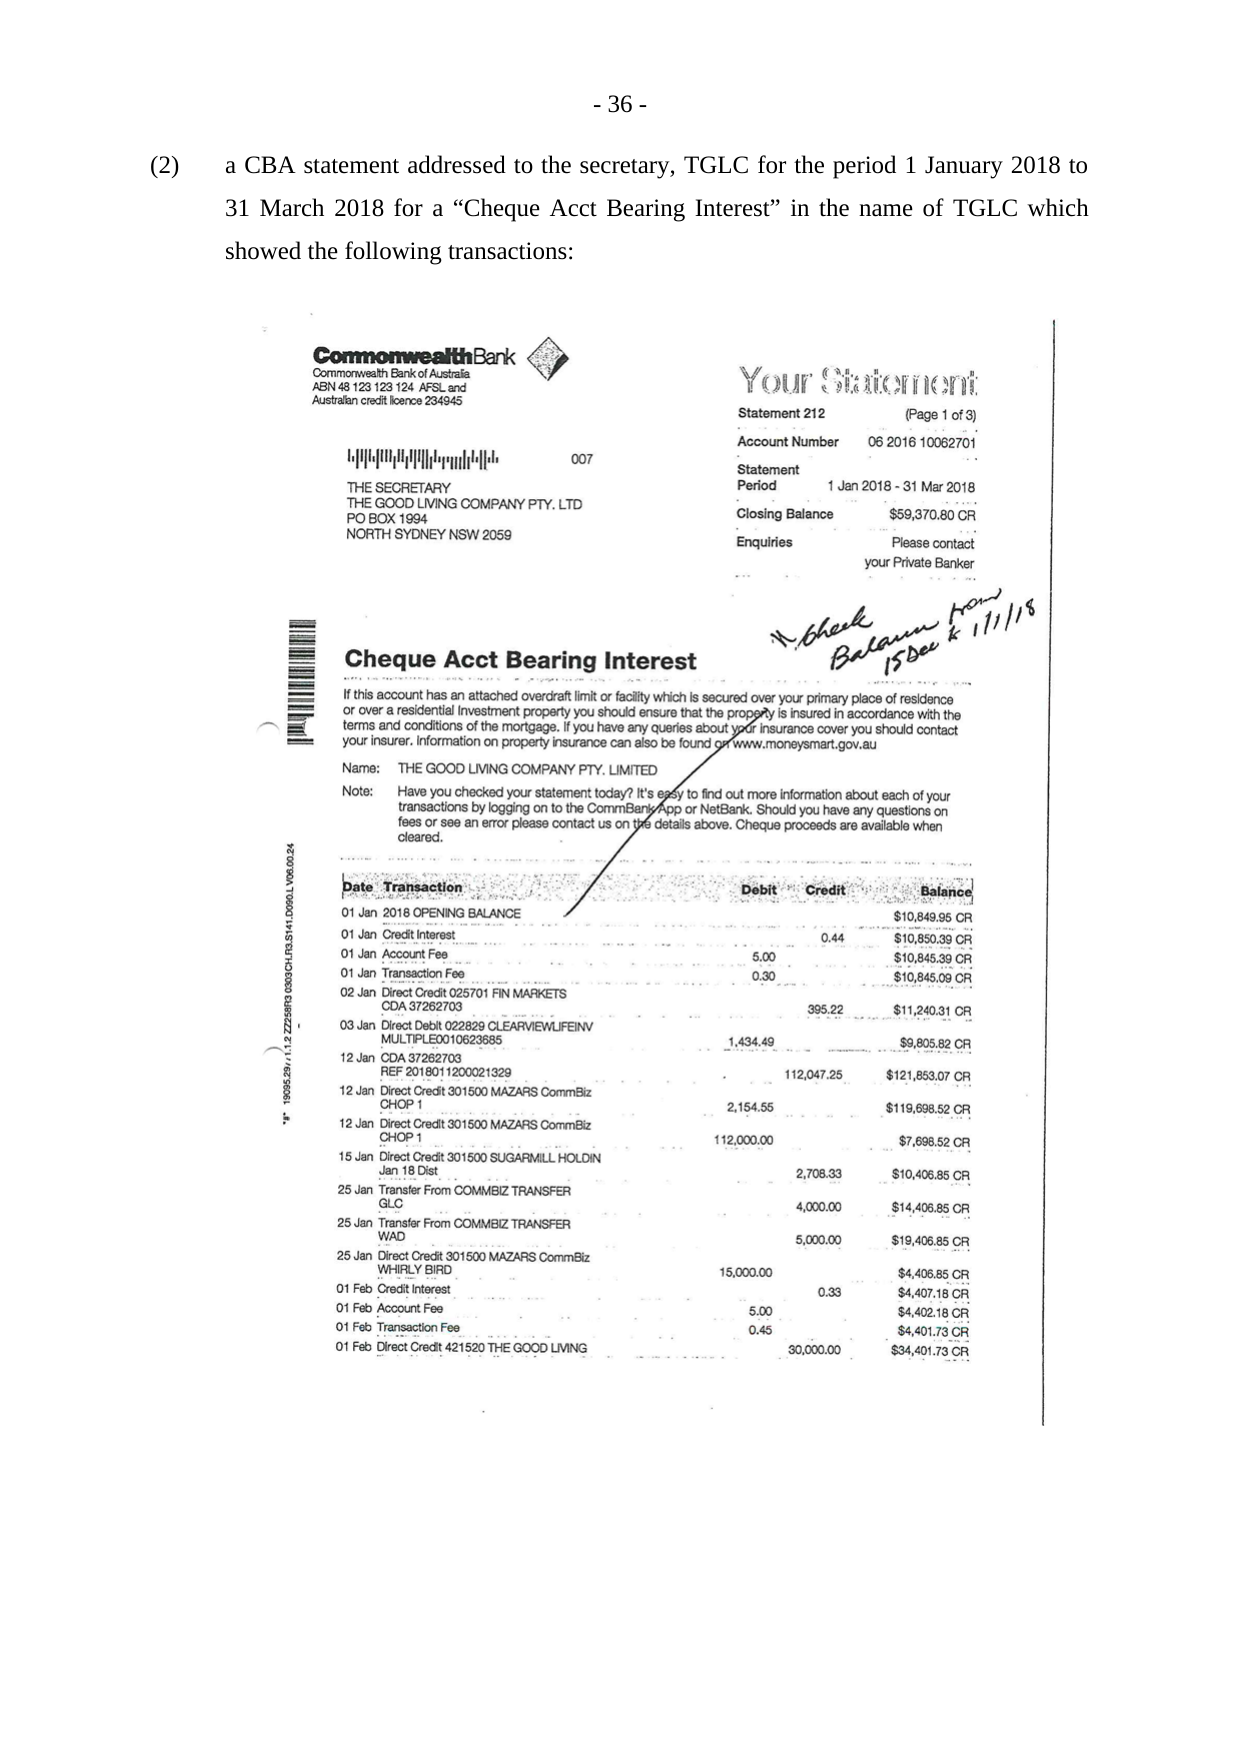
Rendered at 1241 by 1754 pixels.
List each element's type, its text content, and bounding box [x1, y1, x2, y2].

list a CBA statement addressed to the secretary, TGLC for the period 1 January 2018 to 31 March 2018 for a “Cheque Acct Bearing Interest” in the name of TGLC which showed the following transactions: [150, 150, 1090, 265]
picture [226, 285, 1086, 1502]
